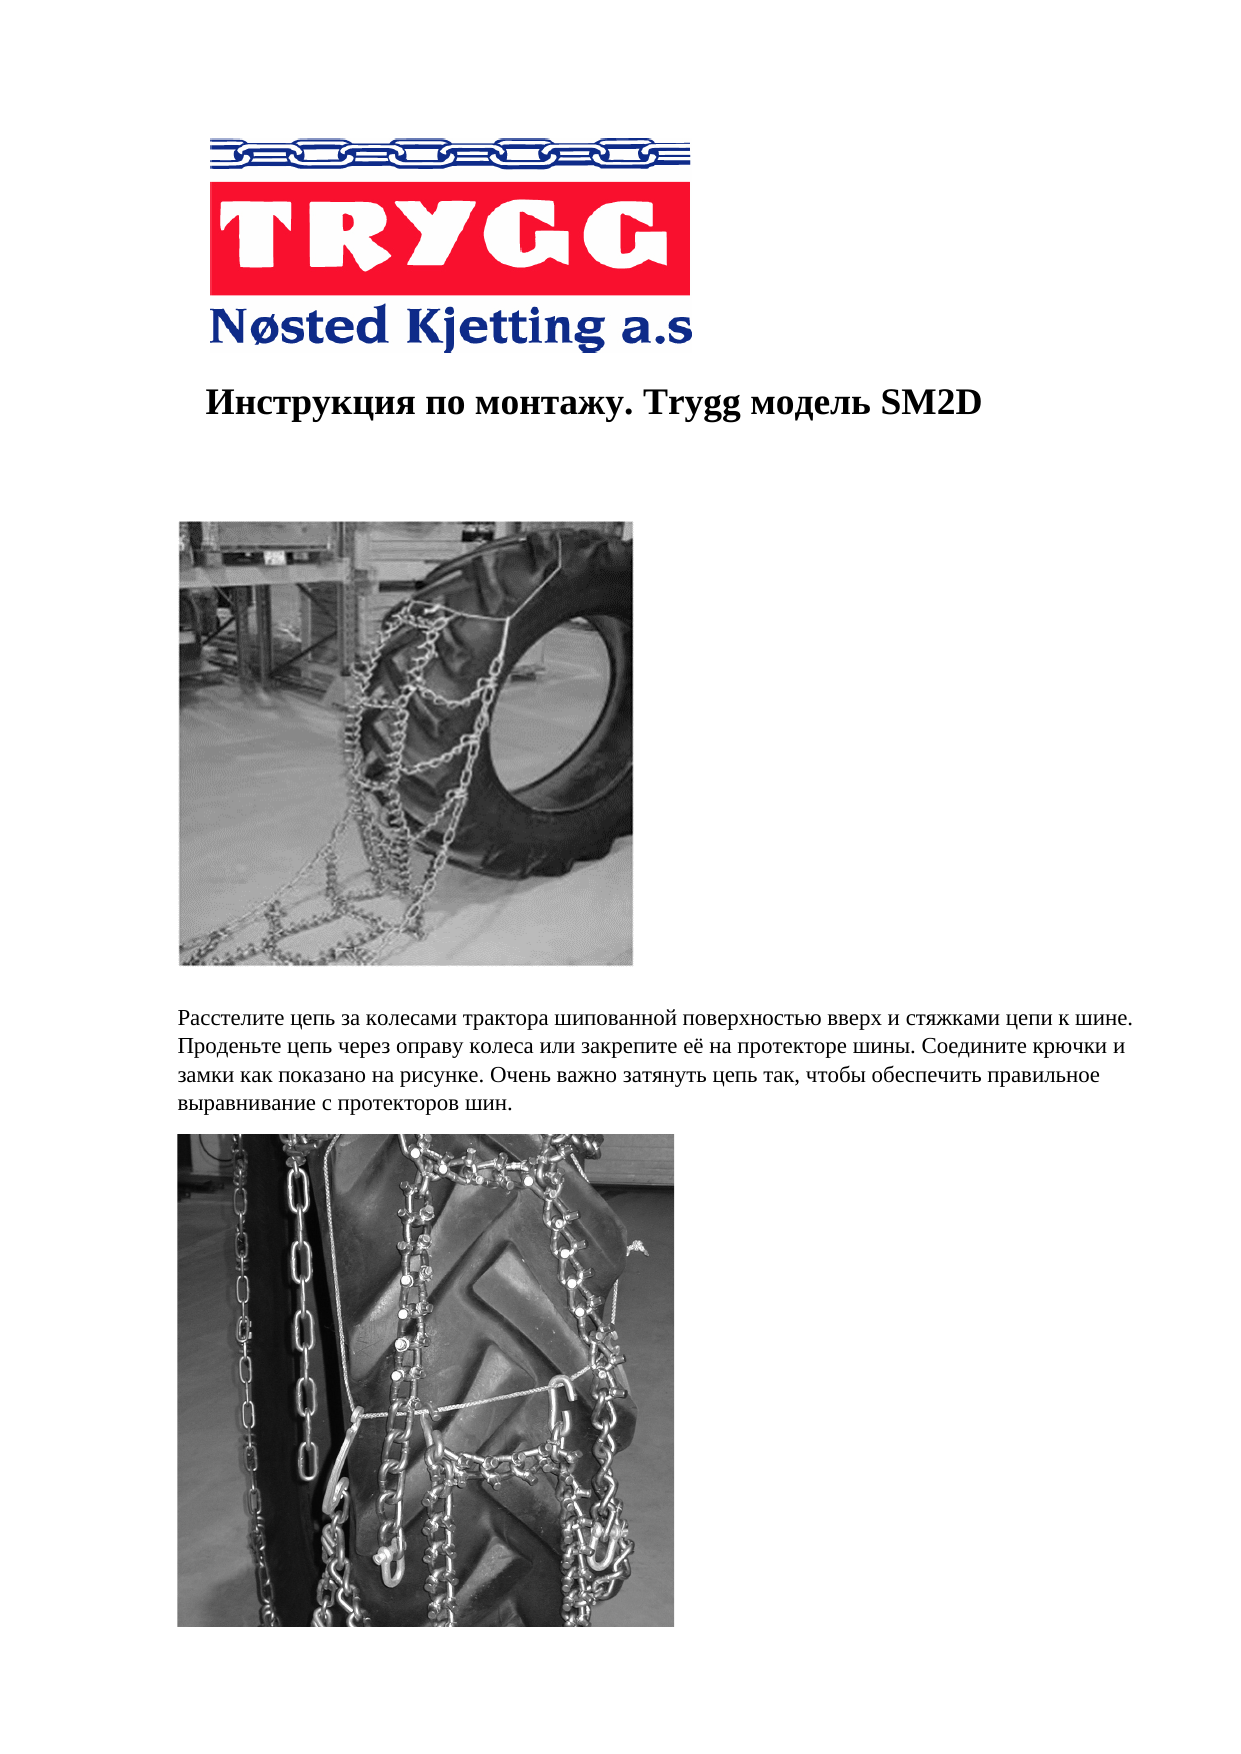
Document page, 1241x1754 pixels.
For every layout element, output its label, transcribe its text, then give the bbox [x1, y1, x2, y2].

text Инструкция по монтажу. Trygg модель SM2D [177, 379, 1152, 423]
picture [176, 520, 636, 972]
text Расстелите цепь за колесами трактора шипованной поверхностью вверх и стяжками цепи к шине. Проденьте цепь через оправу колеса или закрепите её на протекторе шины. Соедините крючки и замки как показано на рисунке. Очень важно затянуть цепь так, чтобы обеспечить правильное выравнивание с протекторов шин. [177, 1004, 1152, 1116]
picture [177, 118, 714, 361]
